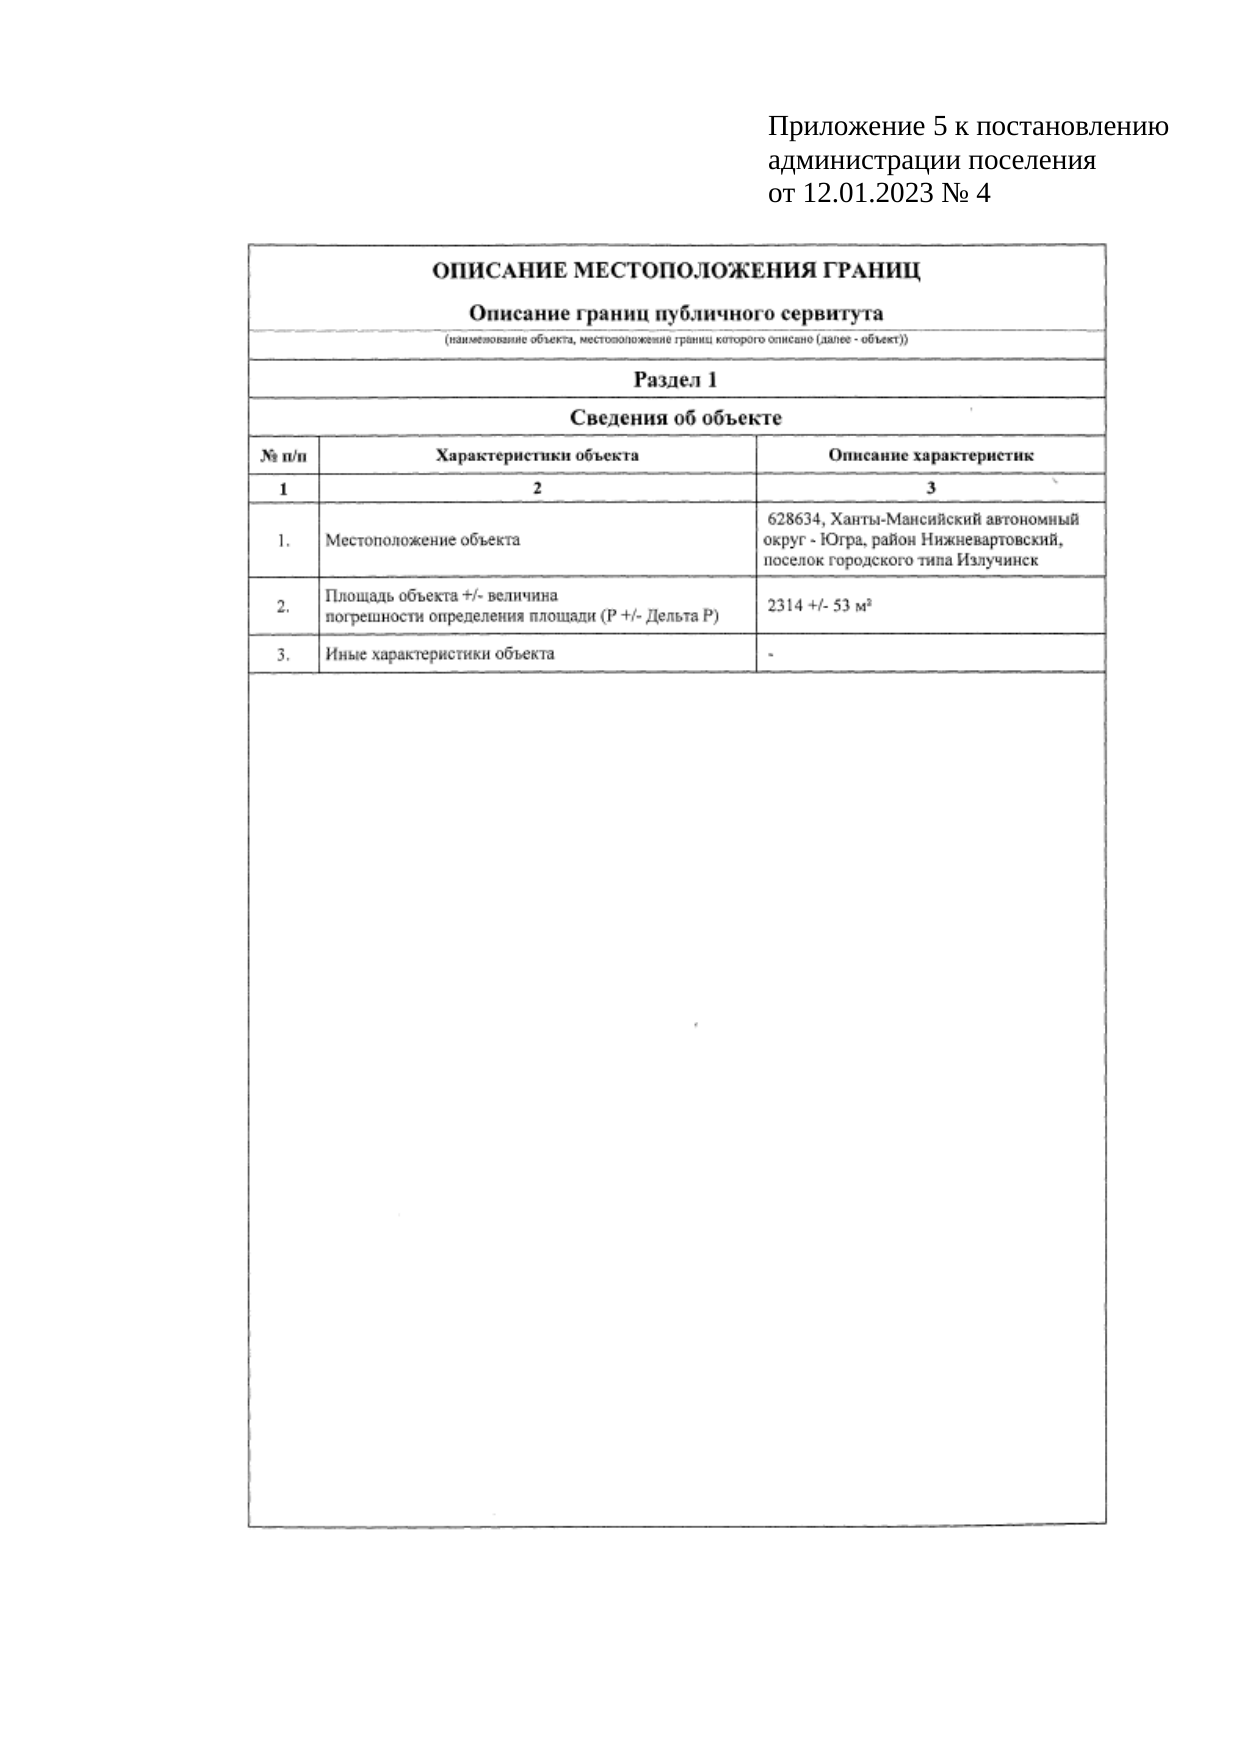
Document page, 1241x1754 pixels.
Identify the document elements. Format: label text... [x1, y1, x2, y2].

text Приложение 5 к постановлению [768, 108, 1181, 142]
text администрации поселения [768, 142, 1181, 176]
text от 12.01.2023 № 4 [768, 176, 1181, 209]
